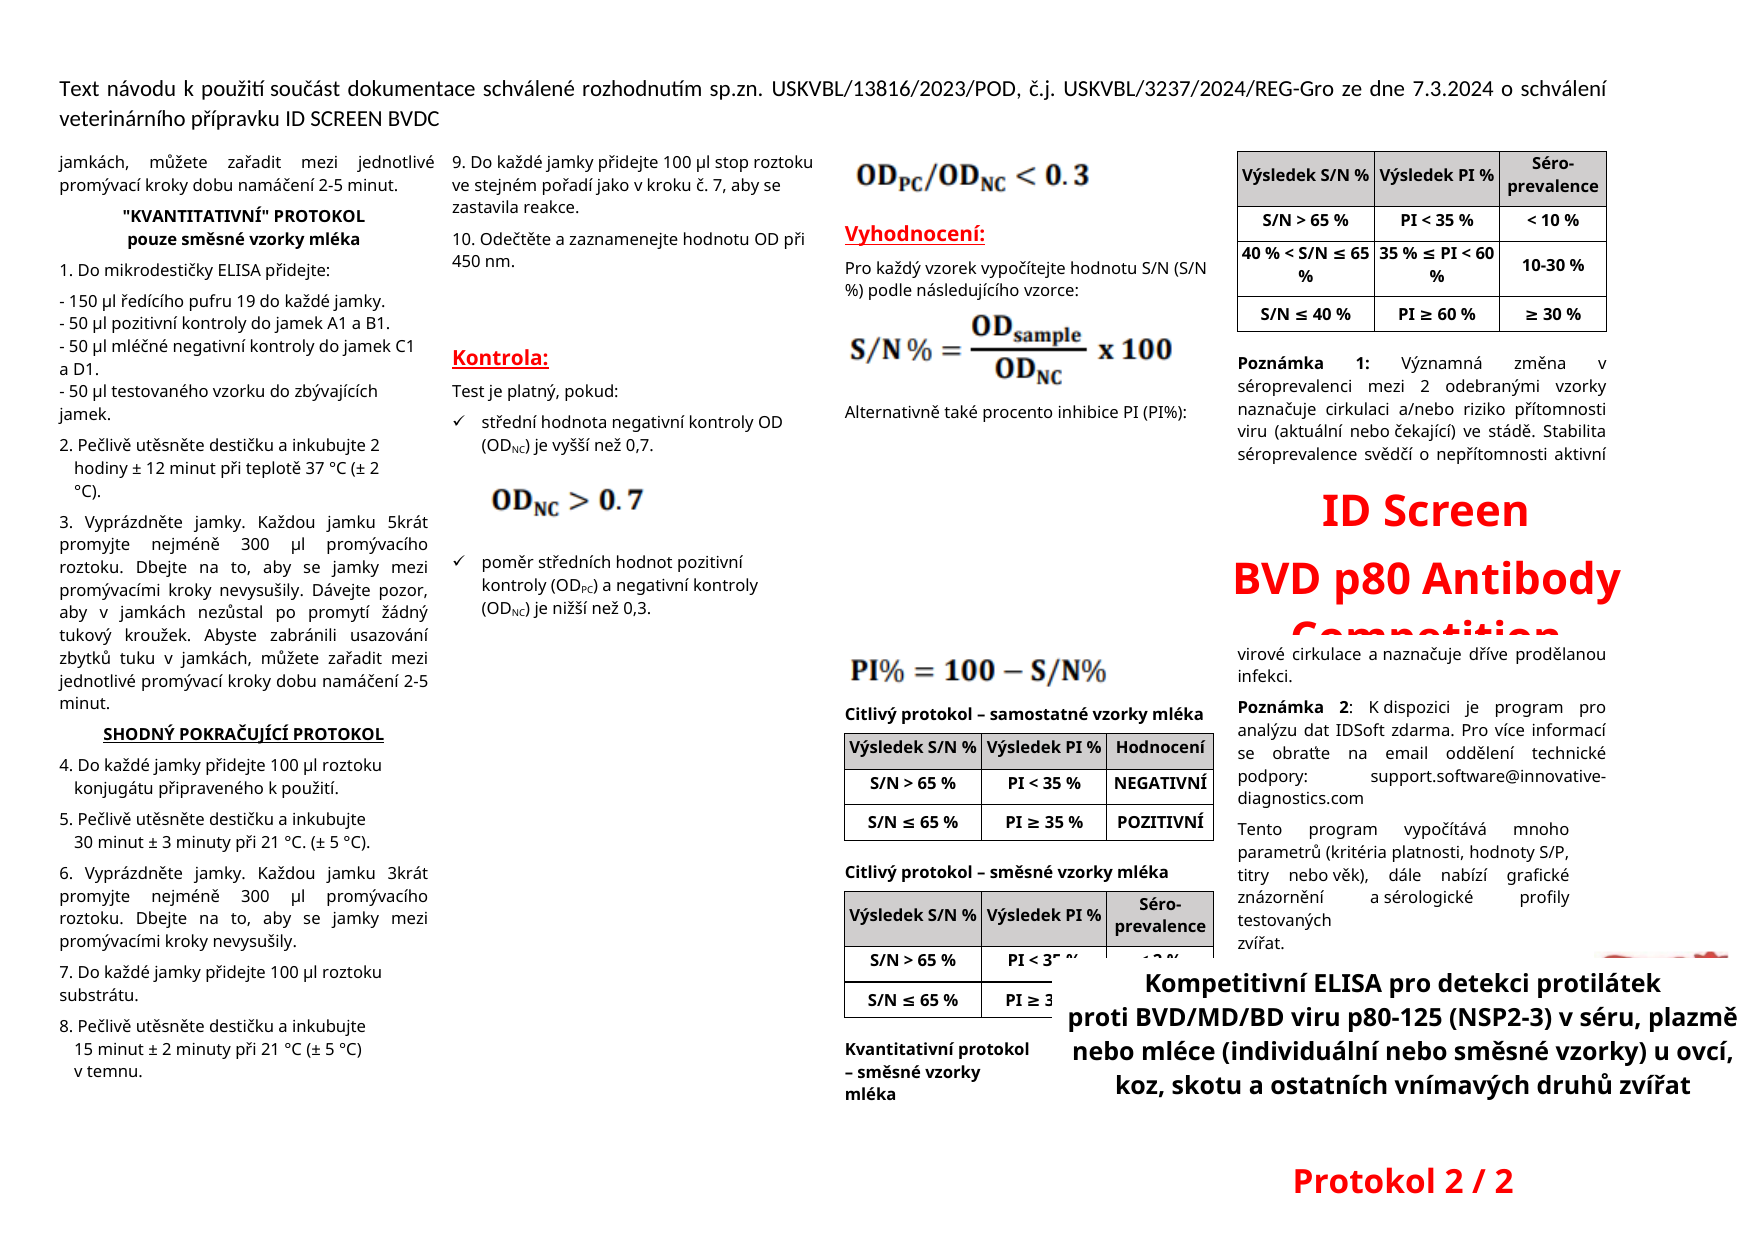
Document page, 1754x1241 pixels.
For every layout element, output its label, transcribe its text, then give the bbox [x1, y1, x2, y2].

text 2. Pečlivě utěsněte destičku a inkubujte 2 hodiny ± 12 minut při teplotě 37 °C (± 2 °C). [59, 434, 405, 502]
text 10. Odečtěte a zaznamenejte hodnotu OD při 450 nm. [452, 227, 821, 273]
table_cell PI < 35 % [982, 770, 1106, 804]
text Poznámka 1: Významná změna v séroprevalenci mezi 2 odebranými vzorky naznačuje cirkulaci a/nebo riziko přítomnosti viru (aktuální nebo čekající) ve stádě. Stabilita séroprevalence svědčí o nepřítomnosti aktivní virové cirkulace a naznačuje dříve prodělanou infekci. [1237, 352, 1606, 472]
table_cell PI < 35 % [1375, 207, 1499, 241]
picture [1385, 928, 1751, 958]
table_cell < 10 % [1500, 207, 1606, 241]
table_cell 40 % < S/N ≤ 65 % [1238, 242, 1374, 296]
text pouze směsné vzorky mléka [59, 227, 428, 250]
text SHODNÝ POKRAČUJÍCÍ PROTOKOL [59, 723, 428, 746]
text 1. Do mikrodestičky ELISA přidejte: [59, 258, 428, 281]
text Kontrola: [452, 343, 821, 371]
table_cell NEGATIVNÍ [1107, 770, 1213, 804]
table_header Séro-prevalence [1107, 892, 1213, 946]
table_cell S/N ≤ 65 % [845, 983, 981, 1017]
list střední hodnota negativní kontroly OD (ODNC) je vyšší než 0,7. [452, 411, 813, 456]
picture [844, 150, 1139, 220]
table_cell S/N > 65 % [845, 947, 981, 981]
table_cell S/N ≤ 65 % [845, 805, 981, 839]
table_cell 10-30 % [1500, 242, 1606, 296]
table_cell PI ≥ 35 % [982, 983, 1052, 1017]
text 5. Pečlivě utěsněte destičku a inkubujte 30 minut ± 3 minuty při 21 °C. (± 5 °C). [59, 808, 405, 853]
table_header Výsledek PI % [1375, 152, 1499, 206]
text Kvantitativní protokol – směsné vzorky mléka [844, 1038, 1052, 1106]
text 6. Vyprázdněte jamky. Každou jamku 3krát promyjte nejméně 300 μl promývacího roztoku. Dbejte na to, aby se jamky mezi promývacími kroky nevysušily. [59, 862, 428, 952]
text 9. Do každé jamky přidejte 100 μl stop roztoku ve stejném pořadí jako v kroku č. 7, aby se zastavila reakce. [452, 151, 821, 219]
table_cell S/N > 65 % [1238, 207, 1374, 241]
text - 50 μl testovaného vzorku do zbývajících jamek. [59, 380, 428, 426]
table_cell S/N ≤ 40 % [1238, 297, 1374, 331]
text Poznámka 1: Významná změna v séroprevalenci mezi 2 odebranými vzorky naznačuje cirkulaci a/nebo riziko přítomnosti viru (aktuální nebo čekající) ve stádě. Stabilita séroprevalence svědčí o nepřítomnosti aktivní virové cirkulace a naznačuje dříve prodělanou infekci. [1237, 643, 1606, 688]
text Citlivý protokol – samostatné vzorky mléka [844, 432, 1214, 725]
table_cell PI ≥ 60 % [1375, 297, 1499, 331]
text 7. Do každé jamky přidejte 100 μl roztoku substrátu. [59, 961, 428, 1006]
text Pro každý vzorek vypočítejte hodnotu S/N (S/N%) podle následujícího vzorce: [844, 256, 1214, 302]
picture [844, 301, 1200, 393]
text - 150 μl ředícího pufru 19 do každé jamky. [59, 289, 428, 312]
picture [451, 464, 707, 543]
picture [844, 650, 1150, 703]
text Tento program vypočítává mnoho parametrů (kritéria platnosti, hodnoty S/P, titry nebo věk), dále nabízí grafické znázornění a sérologické profily testovaných zvířat. [1237, 818, 1569, 954]
table_header Hodnocení [1107, 734, 1213, 769]
text 4. Do každé jamky přidejte 100 μl roztoku konjugátu připraveného k použití. [59, 754, 428, 799]
text "KVANTITATIVNÍ" PROTOKOL [59, 204, 428, 227]
table_cell PI < 35 % [982, 947, 1106, 981]
text - 50 μl pozitivní kontroly do jamek A1 a B1. [59, 312, 428, 335]
text - 50 μl mléčné negativní kontroly do jamek C1 a D1. [59, 335, 428, 380]
table_cell S/N > 65 % [845, 770, 981, 804]
list poměr středních hodnot pozitivní kontroly (ODPC) a negativní kontroly (ODNC) je nižší než 0,3. [452, 551, 798, 619]
text Poznámka 2: K dispozici je program pro analýzu dat IDSoft zdarma. Pro více informací se obraťte na email oddělení technické podpory: support.software@innovative-diagnostics.com [1237, 696, 1606, 809]
table_cell PI ≥ 35 % [982, 805, 1106, 839]
table_header Séro-prevalence [1500, 152, 1606, 206]
table_header Výsledek S/N % [845, 892, 981, 946]
table_header Výsledek S/N % [1238, 152, 1374, 206]
table_header Výsledek PI % [982, 892, 1106, 946]
table_cell 35 % ≤ PI < 60 % [1375, 242, 1499, 296]
table_cell ≥ 30 % [1500, 297, 1606, 331]
text Test je platný, pokud: [452, 380, 821, 402]
table_header Výsledek PI % [982, 734, 1106, 769]
table_cell POZITIVNÍ [1107, 805, 1213, 839]
text Alternativně také procento inhibice PI (PI%): [844, 401, 1214, 423]
text 8. Pečlivě utěsněte destičku a inkubujte 15 minut ± 2 minuty při 21 °C (± 5 °C) v temnu. [59, 1014, 405, 1083]
text Citlivý protokol – směsné vzorky mléka [844, 860, 1214, 883]
table_header Výsledek S/N % [845, 734, 981, 769]
